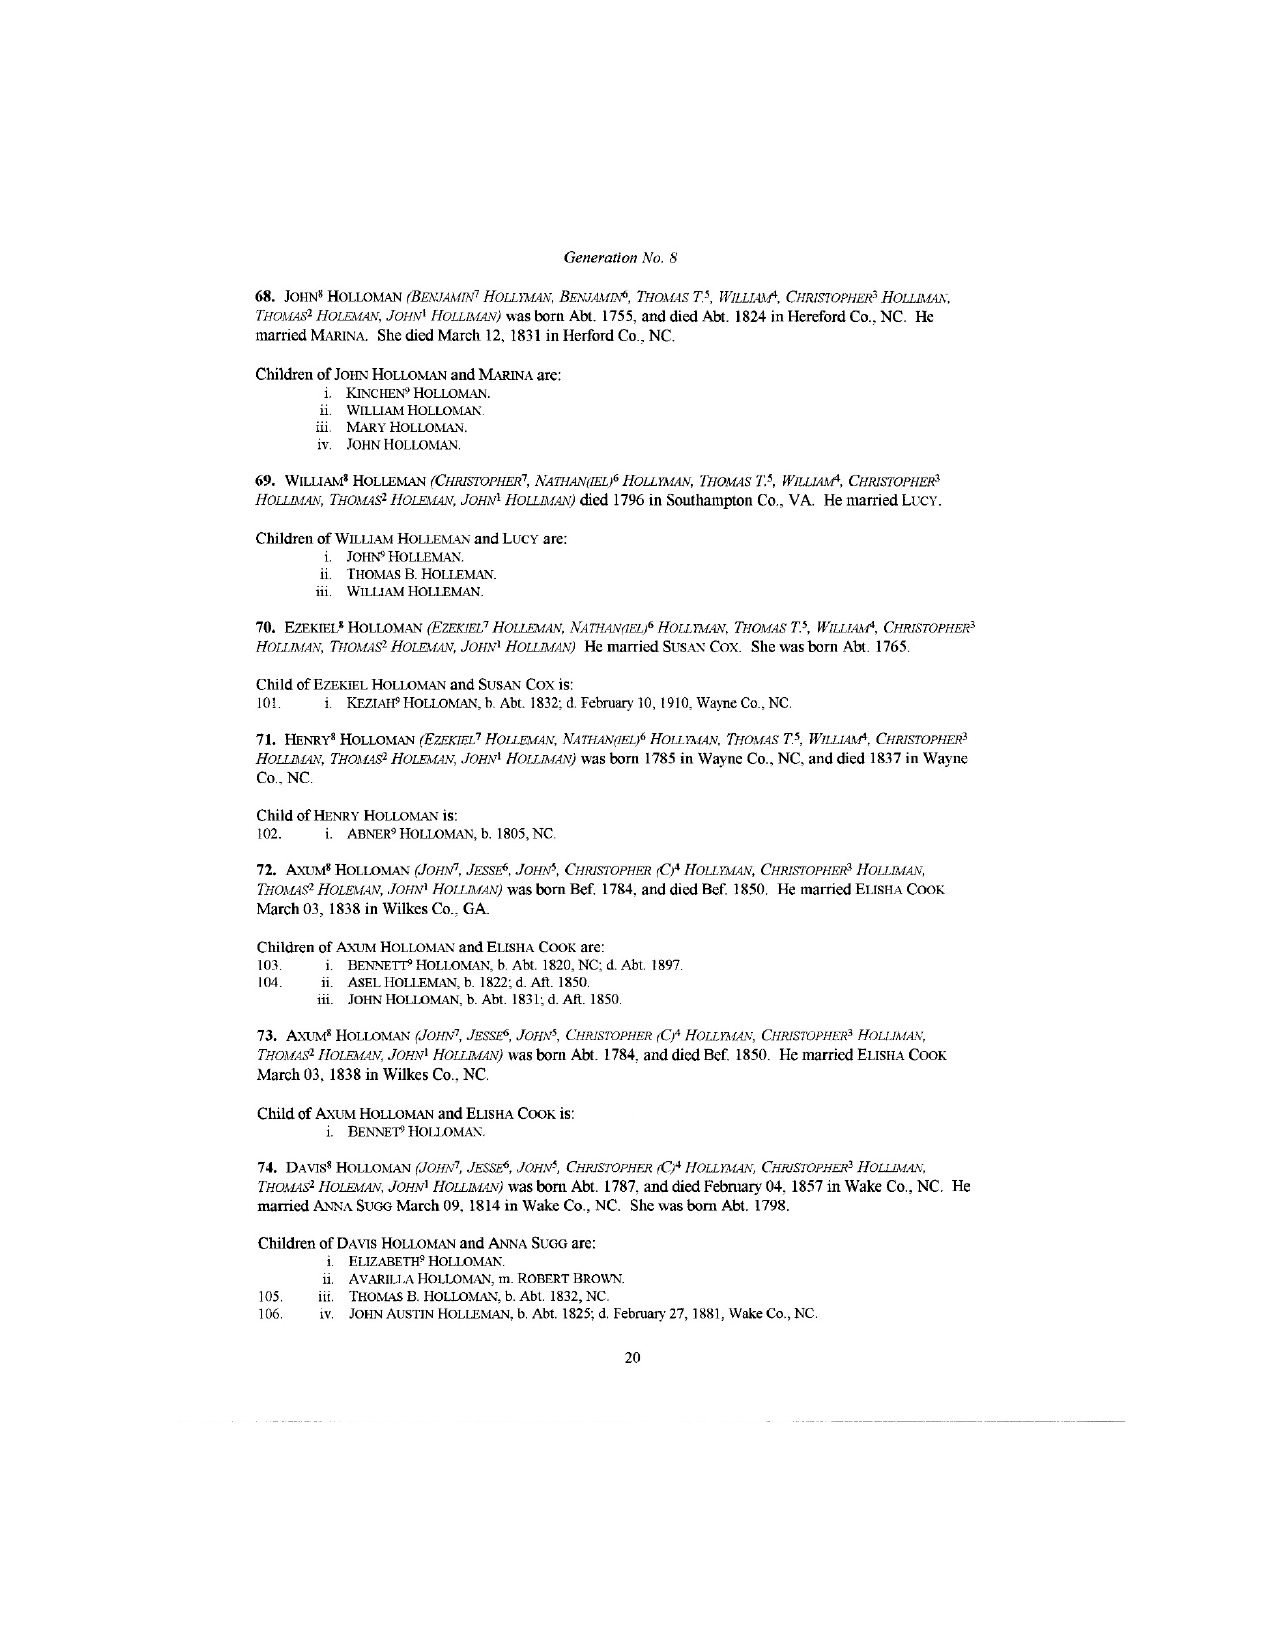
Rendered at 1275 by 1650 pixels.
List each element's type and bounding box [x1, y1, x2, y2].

picture [150, 150, 1125, 1422]
